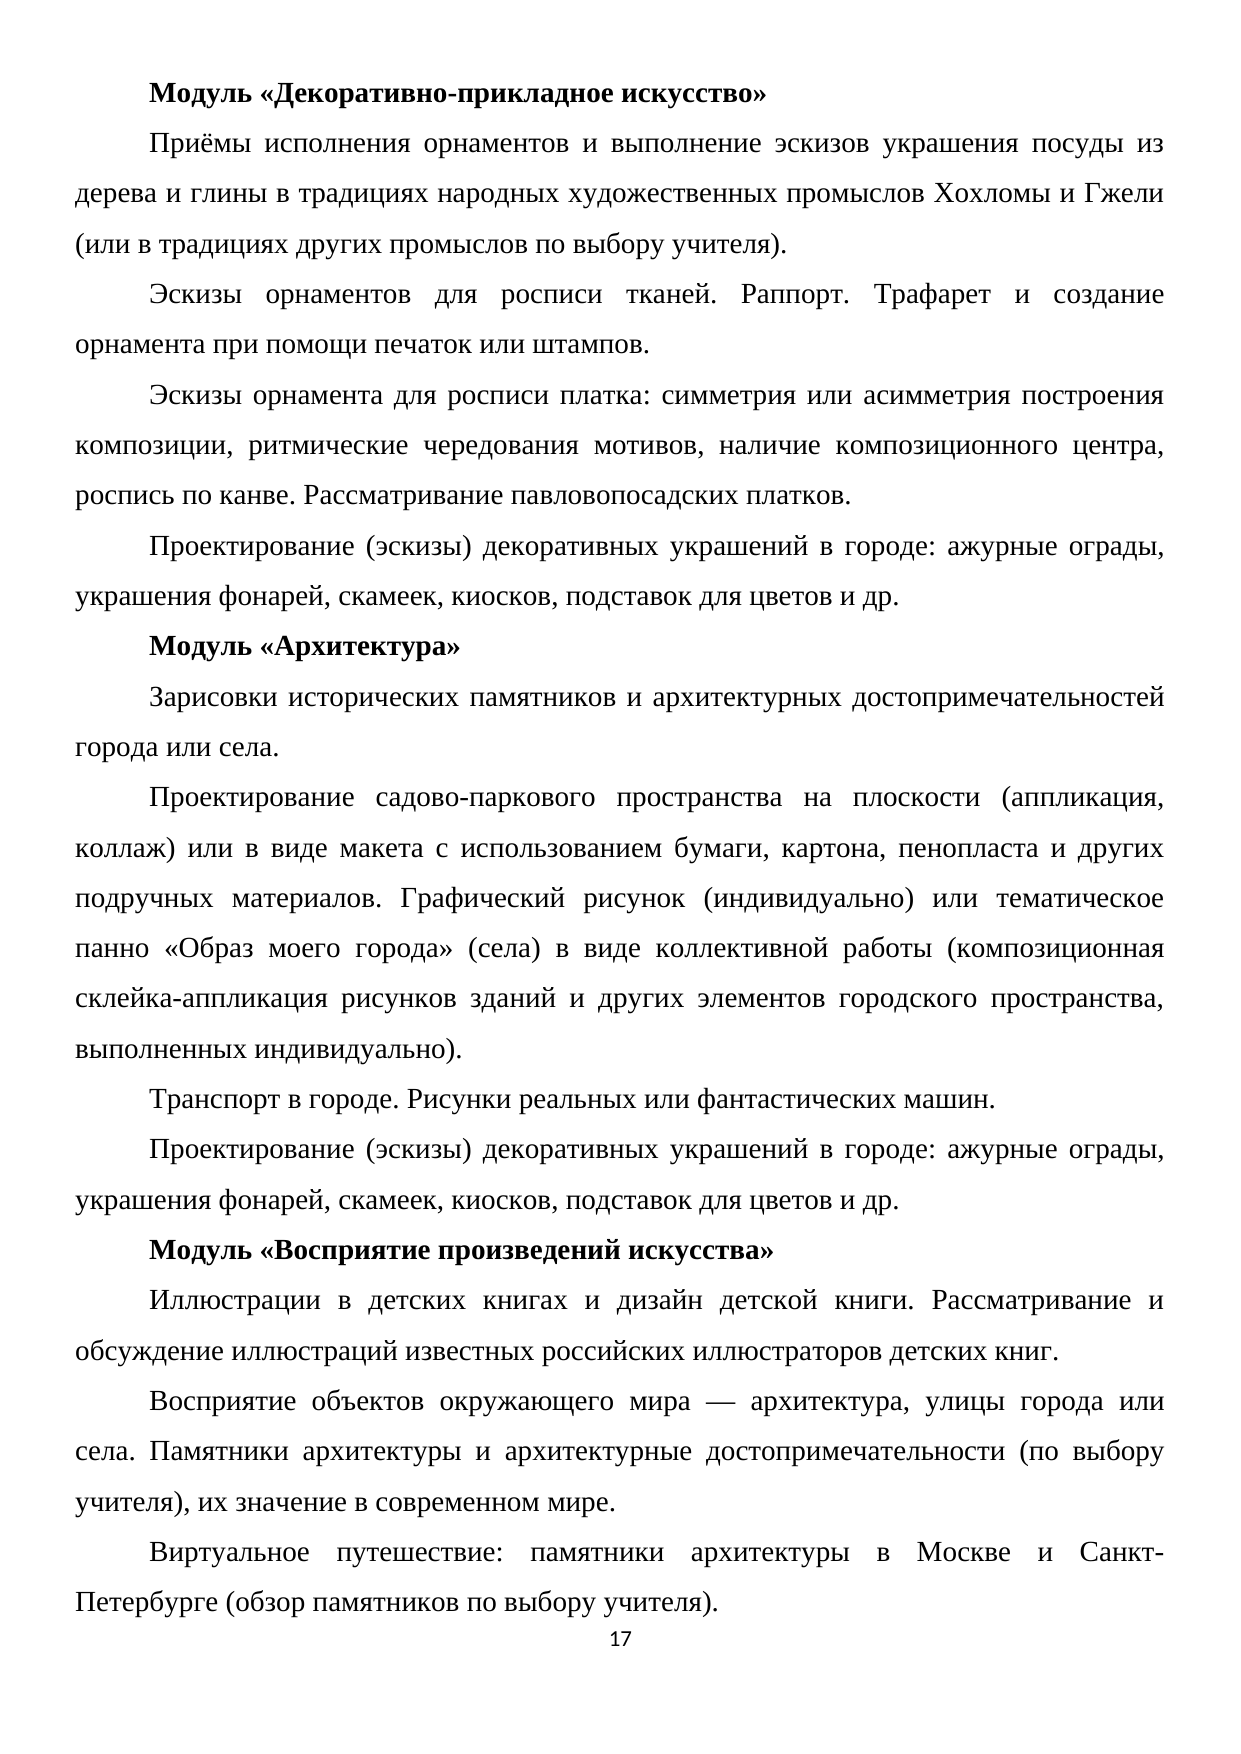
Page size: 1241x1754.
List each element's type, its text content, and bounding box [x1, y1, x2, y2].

text Эскизы орнамента для росписи платка: симметрия или асимметрия построения композиции, ритмические чередования мотивов, наличие композиционного центра, роспись по канве. Рассматривание павловопосадских платков. [75, 377, 1165, 511]
text Модуль «Архитектура» [75, 628, 1165, 662]
text Транспорт в городе. Рисунки реальных или фантастических машин. [75, 1081, 1165, 1115]
text Приёмы исполнения орнаментов и выполнение эскизов украшения посуды из дерева и глины в традициях народных художественных промыслов Хохломы и Гжели (или в традициях других промыслов по выбору учителя). [75, 125, 1165, 259]
text Проектирование (эскизы) декоративных украшений в городе: ажурные ограды, украшения фонарей, скамеек, киосков, подставок для цветов и др. [75, 528, 1165, 612]
text Модуль «Декоративно-прикладное искусство» [75, 75, 1165, 108]
text Эскизы орнаментов для росписи тканей. Раппорт. Трафарет и создание орнамента при помощи печаток или штампов. [75, 276, 1165, 360]
text Восприятие объектов окружающего мира — архитектура, улицы города или села. Памятники архитектуры и архитектурные достопримечательности (по выбору учителя), их значение в современном мире. [75, 1383, 1165, 1517]
text Виртуальное путешествие: памятники архитектуры в Москве и Санкт-Петербурге (обзор памятников по выбору учителя). [75, 1534, 1165, 1618]
text Проектирование (эскизы) декоративных украшений в городе: ажурные ограды, украшения фонарей, скамеек, киосков, подставок для цветов и др. [75, 1132, 1165, 1215]
text Зарисовки исторических памятников и архитектурных достопримечательностей города или села. [75, 679, 1165, 763]
text Проектирование садово-паркового пространства на плоскости (аппликация, коллаж) или в виде макета с использованием бумаги, картона, пенопласта и других подручных материалов. Графический рисунок (индивидуально) или тематическое панно «Образ моего города» (села) в виде коллективной работы (композиционная склейка-аппликация рисунков зданий и других элементов городского пространства, выполненных индивидуально). [75, 779, 1165, 1064]
text Иллюстрации в детских книгах и дизайн детской книги. Рассматривание и обсуждение иллюстраций известных российских иллюстраторов детских книг. [75, 1282, 1165, 1366]
text Модуль «Восприятие произведений искусства» [75, 1232, 1165, 1266]
